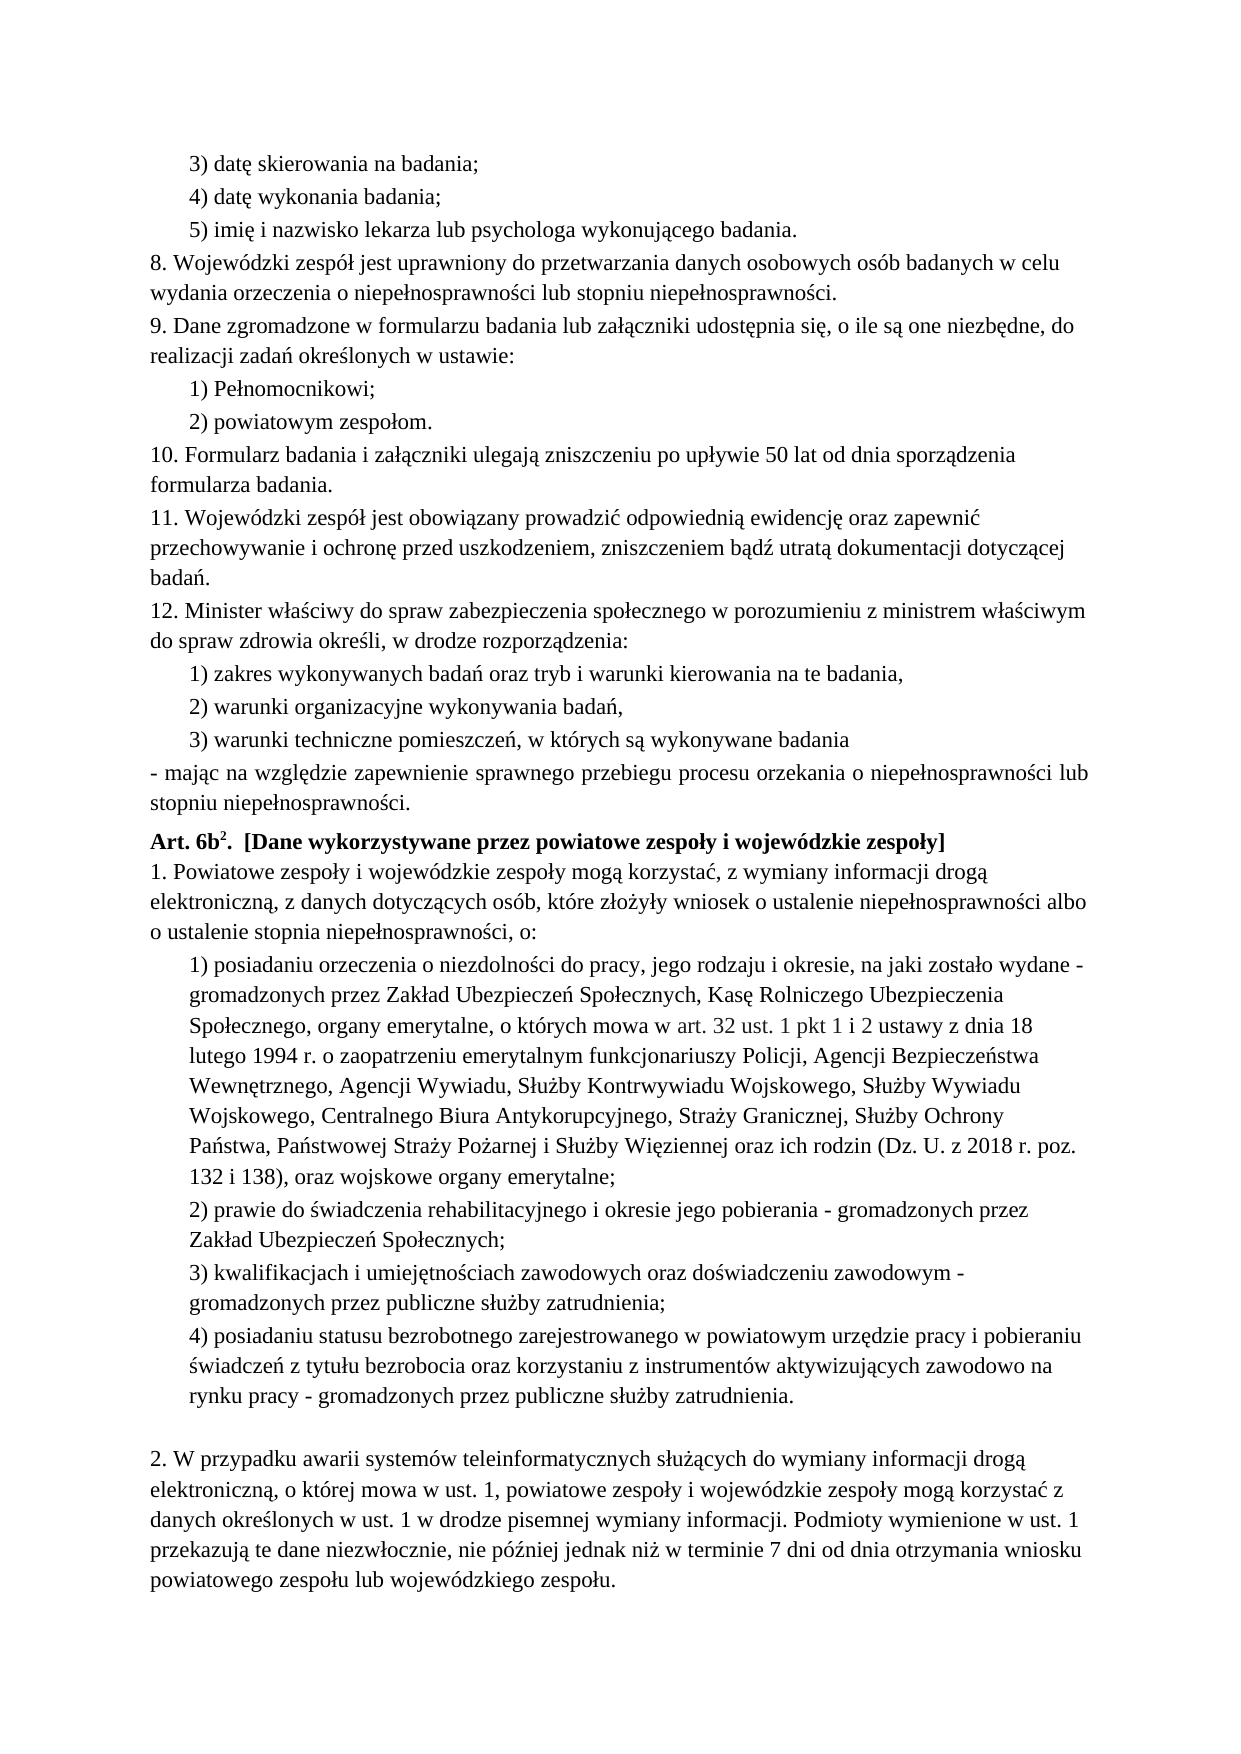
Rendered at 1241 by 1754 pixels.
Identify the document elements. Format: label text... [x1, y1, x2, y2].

text 1) posiadaniu orzeczenia o niezdolności do pracy, jego rodzaju i okresie, na jaki zostało wydane - gromadzonych przez Zakład Ubezpieczeń Społecznych, Kasę Rolniczego Ubezpieczenia Społecznego, organy emerytalne, o których mowa w art. 32 ust. 1 pkt 1 i 2 ustawy z dnia 18 lutego 1994 r. o zaopatrzeniu emerytalnym funkcjonariuszy Policji, Agencji Bezpieczeństwa Wewnętrznego, Agencji Wywiadu, Służby Kontrwywiadu Wojskowego, Służby Wywiadu Wojskowego, Centralnego Biura Antykorupcyjnego, Straży Granicznej, Służby Ochrony Państwa, Państwowej Straży Pożarnej i Służby Więziennej oraz ich rodzin (Dz. U. z 2018 r. poz. 132 i 138), oraz wojskowe organy emerytalne; [189, 951, 1090, 1189]
text 11. Wojewódzki zespół jest obowiązany prowadzić odpowiednią ewidencję oraz zapewnić przechowywanie i ochronę przed uszkodzeniem, zniszczeniem bądź utratą dokumentacji dotyczącej badań. [150, 504, 1090, 591]
text 9. Dane zgromadzone w formularzu badania lub załączniki udostępnia się, o ile są one niezbędne, do realizacji zadań określonych w ustawie: [150, 312, 1090, 368]
text 5) imię i nazwisko lekarza lub psychologa wykonującego badania. [189, 216, 1090, 242]
text 2) prawie do świadczenia rehabilitacyjnego i okresie jego pobierania - gromadzonych przez Zakład Ubezpieczeń Społecznych; [189, 1196, 1090, 1252]
text 2) powiatowym zespołom. [189, 408, 1090, 434]
text 3) warunki techniczne pomieszczeń, w których są wykonywane badania [189, 726, 1090, 753]
text 3) kwalifikacjach i umiejętnościach zawodowych oraz doświadczeniu zawodowym - gromadzonych przez publiczne służby zatrudnienia; [189, 1259, 1090, 1315]
text 2) warunki organizacyjne wykonywania badań, [189, 693, 1090, 720]
text 2. W przypadku awarii systemów teleinformatycznych służących do wymiany informacji drogą elektroniczną, o której mowa w ust. 1, powiatowe zespoły i wojewódzkie zespoły mogą korzystać z danych określonych w ust. 1 w drodze pisemnej wymiany informacji. Podmioty wymienione w ust. 1 przekazują te dane niezwłocznie, nie później jednak niż w terminie 7 dni od dnia otrzymania wniosku powiatowego zespołu lub wojewódzkiego zespołu. [150, 1446, 1090, 1593]
text 12. Minister właściwy do spraw zabezpieczenia społecznego w porozumieniu z ministrem właściwym do spraw zdrowia określi, w drodze rozporządzenia: [150, 597, 1090, 654]
text 4) posiadaniu statusu bezrobotnego zarejestrowanego w powiatowym urzędzie pracy i pobieraniu świadczeń z tytułu bezrobocia oraz korzystaniu z instrumentów aktywizujących zawodowo na rynku pracy - gromadzonych przez publiczne służby zatrudnienia. [189, 1322, 1090, 1409]
text 1) Pełnomocnikowi; [189, 375, 1090, 401]
text Art. 6b2. [Dane wykorzystywane przez powiatowe zespoły i wojewódzkie zespoły] [150, 828, 1090, 854]
text 1) zakres wykonywanych badań oraz tryb i warunki kierowania na te badania, [189, 660, 1090, 687]
text 10. Formularz badania i załączniki ulegają zniszczeniu po upływie 50 lat od dnia sporządzenia formularza badania. [150, 441, 1090, 497]
text 4) datę wykonania badania; [189, 183, 1090, 209]
text 3) datę skierowania na badania; [189, 150, 1090, 176]
text 8. Wojewódzki zespół jest uprawniony do przetwarzania danych osobowych osób badanych w celu wydania orzeczenia o niepełnosprawności lub stopniu niepełnosprawności. [150, 249, 1090, 305]
text 1. Powiatowe zespoły i wojewódzkie zespoły mogą korzystać, z wymiany informacji drogą elektroniczną, z danych dotyczących osób, które złożyły wniosek o ustalenie niepełnosprawności albo o ustalenie stopnia niepełnosprawności, o: [150, 858, 1090, 945]
text - mając na względzie zapewnienie sprawnego przebiegu procesu orzekania o niepełnosprawności lub stopniu niepełnosprawności. [150, 759, 1090, 816]
